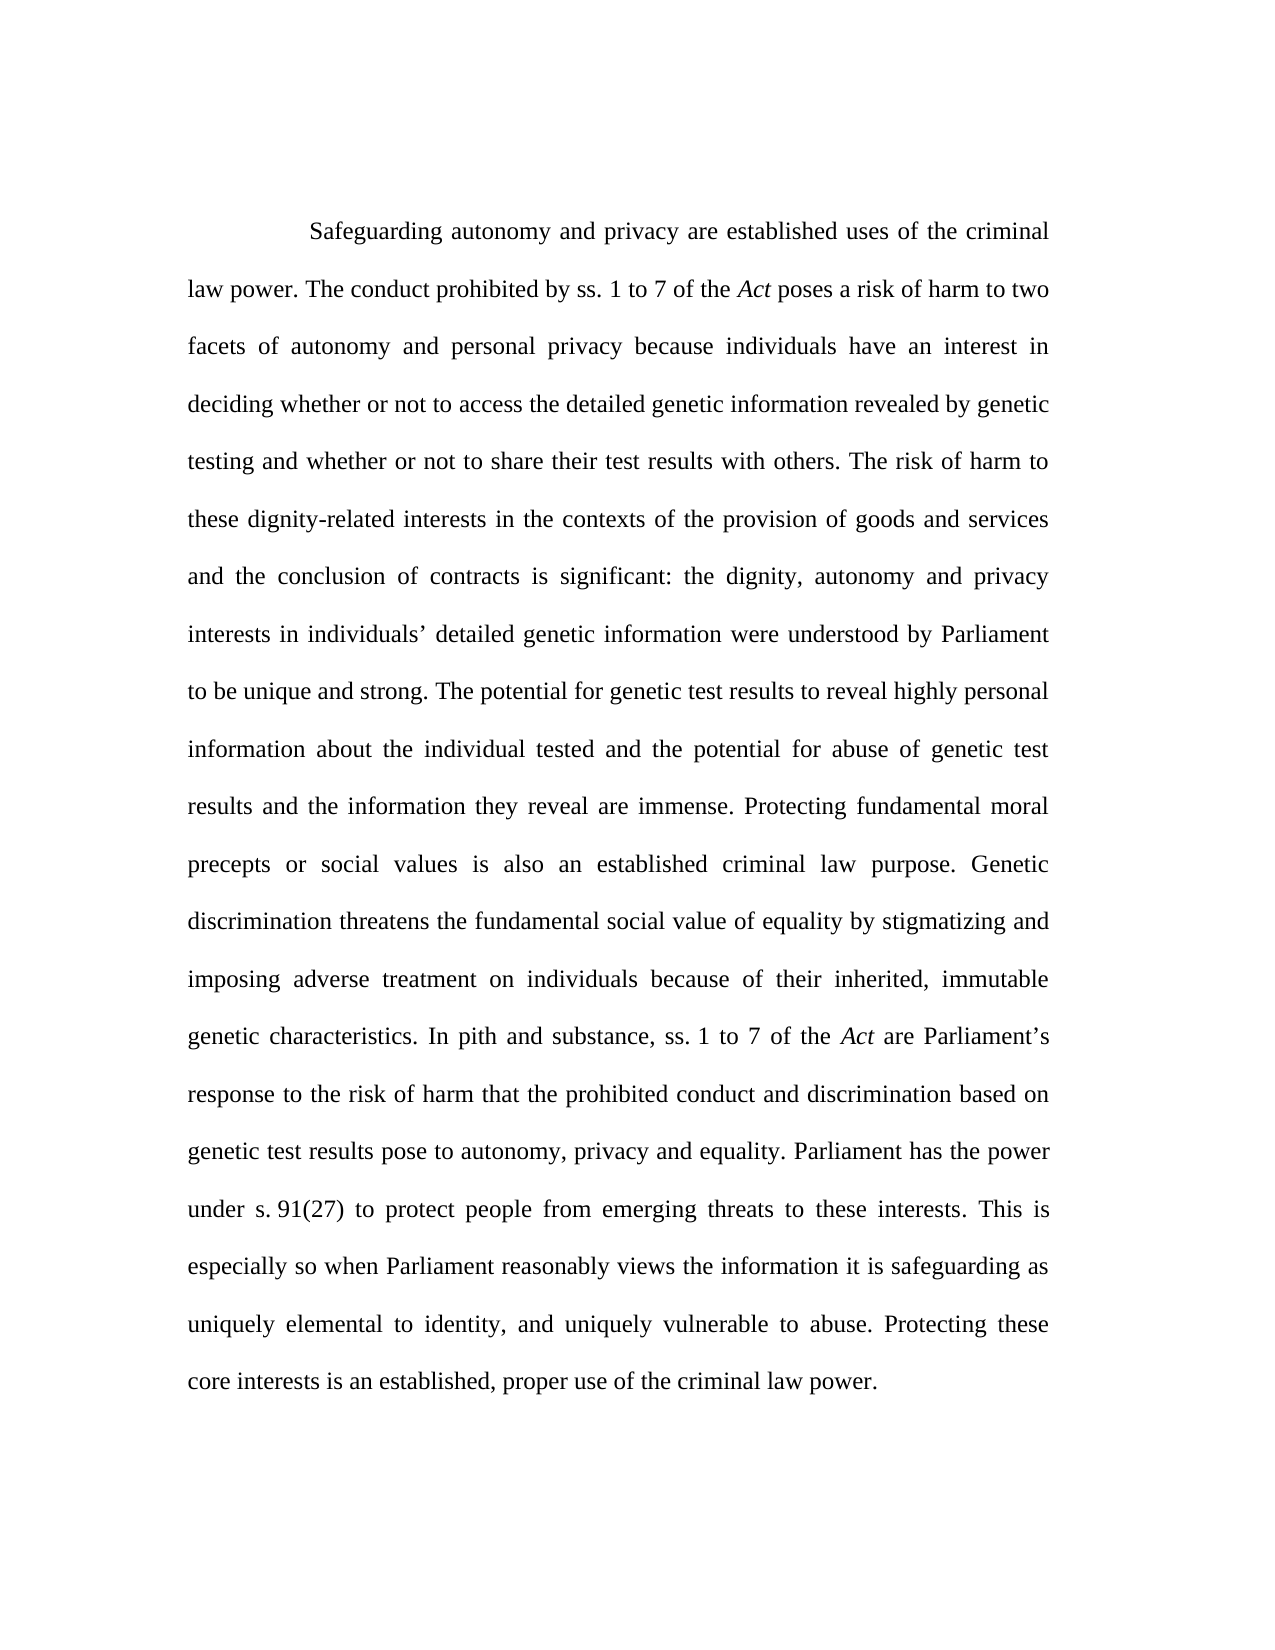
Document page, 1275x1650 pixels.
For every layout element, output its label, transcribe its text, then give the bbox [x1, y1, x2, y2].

text Safeguarding autonomy and privacy are established uses of the criminal law power. The conduct prohibited by ss. 1 to 7 of the Act poses a risk of harm to two facets of autonomy and personal privacy because individuals have an interest in deciding whether or not to access the detailed genetic information revealed by genetic testing and whether or not to share their test results with others. The risk of harm to these dignity-related interests in the contexts of the provision of goods and services and the conclusion of contracts is significant: the dignity, autonomy and privacy interests in individuals’ detailed genetic information were understood by Parliament to be unique and strong. The potential for genetic test results to reveal highly personal information about the individual tested and the potential for abuse of genetic test results and the information they reveal are immense. Protecting fundamental moral precepts or social values is also an established criminal law purpose. Genetic discrimination threatens the fundamental social value of equality by stigmatizing and imposing adverse treatment on individuals because of their inherited, immutable genetic characteristics. In pith and substance, ss. 1 to 7 of the Act are Parliament’s response to the risk of harm that the prohibited conduct and discrimination based on genetic test results pose to autonomy, privacy and equality. Parliament has the power under s. 91(27) to protect people from emerging threats to these interests. This is especially so when Parliament reasonably views the information it is safeguarding as uniquely elemental to identity, and uniquely vulnerable to abuse. Protecting these core interests is an established, proper use of the criminal law power. [187, 216, 1050, 1395]
